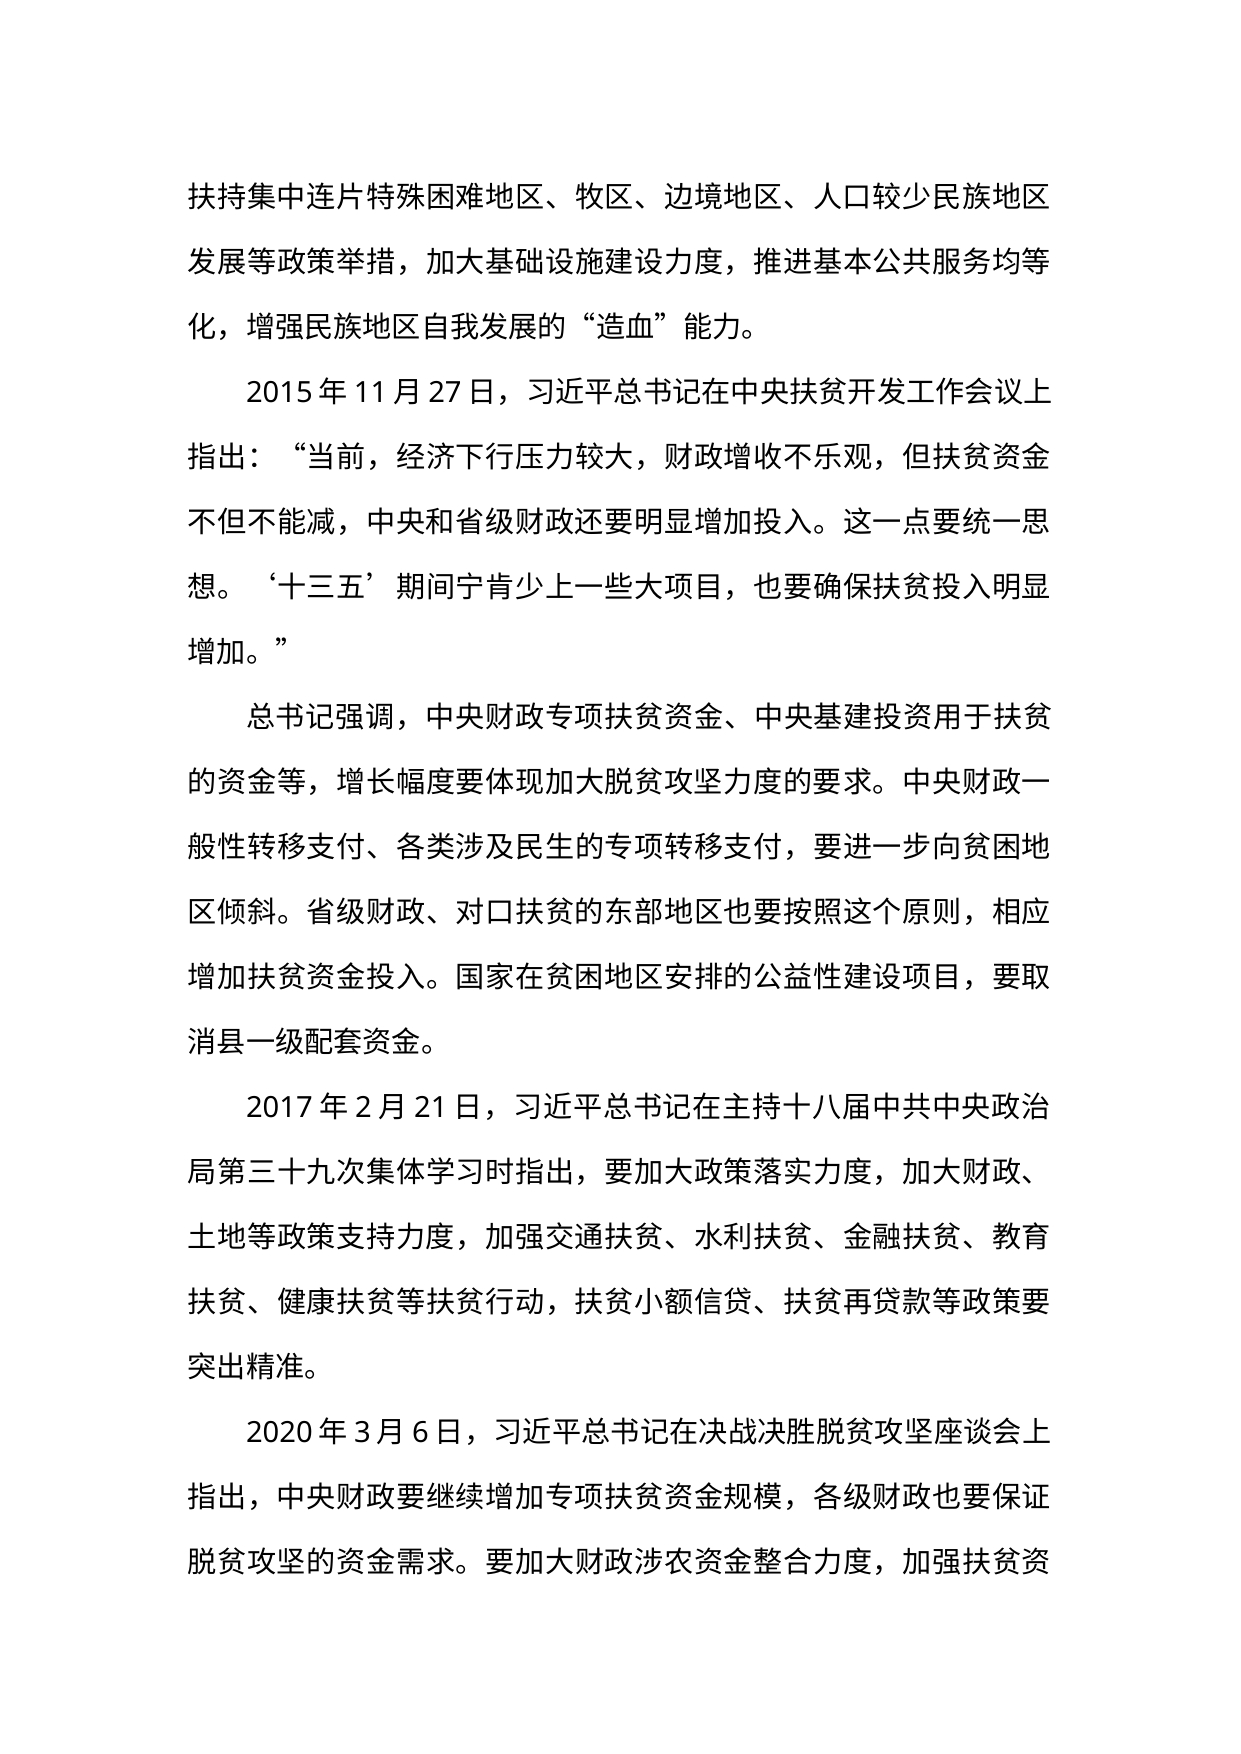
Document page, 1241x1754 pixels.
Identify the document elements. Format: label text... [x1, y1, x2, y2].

text 2017年2月21日，习近平总书记在主持十八届中共中央政治局第三十九次集体学习时指出，要加大政策落实力度，加大财政、土地等政策支持力度，加强交通扶贫、水利扶贫、金融扶贫、教育扶贫、健康扶贫等扶贫行动，扶贫小额信贷、扶贫再贷款等政策要突出精准。 [187, 1072, 1053, 1397]
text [187, 162, 1053, 357]
text 总书记强调，中央财政专项扶贫资金、中央基建投资用于扶贫的资金等，增长幅度要体现加大脱贫攻坚力度的要求。中央财政一般性转移支付、各类涉及民生的专项转移支付，要进一步向贫困地区倾斜。省级财政、对口扶贫的东部地区也要按照这个原则，相应增加扶贫资金投入。国家在贫困地区安排的公益性建设项目，要取消县一级配套资金。 [187, 682, 1053, 1072]
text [187, 1397, 1053, 1592]
text 2015年11月27日，习近平总书记在中央扶贫开发工作会议上指出：“当前，经济下行压力较大，财政增收不乐观，但扶贫资金不但不能减，中央和省级财政还要明显增加投入。这一点要统一思想。‘十三五’期间宁肯少上一些大项目，也要确保扶贫投入明显增加。” [187, 357, 1053, 682]
